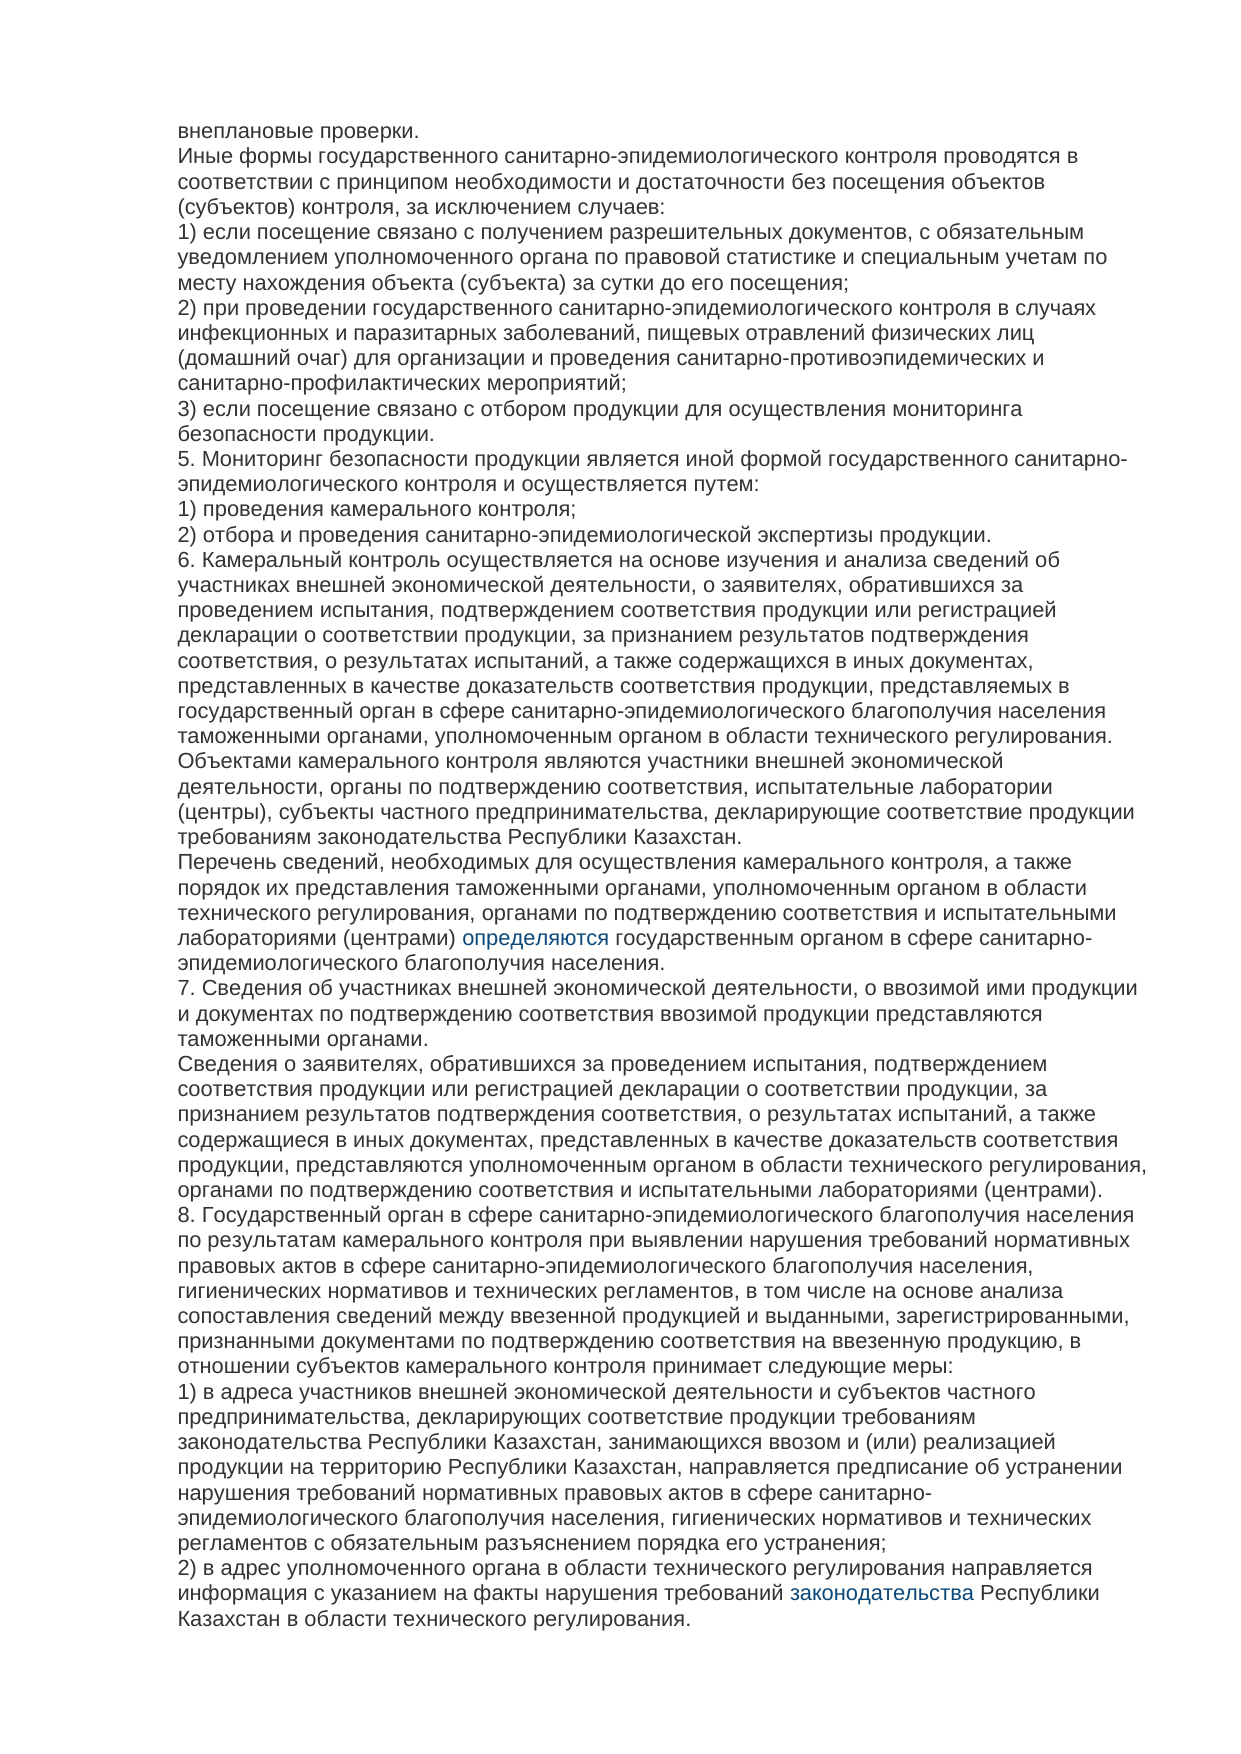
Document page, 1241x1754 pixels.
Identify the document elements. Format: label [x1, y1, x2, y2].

text [177, 118, 1152, 1631]
